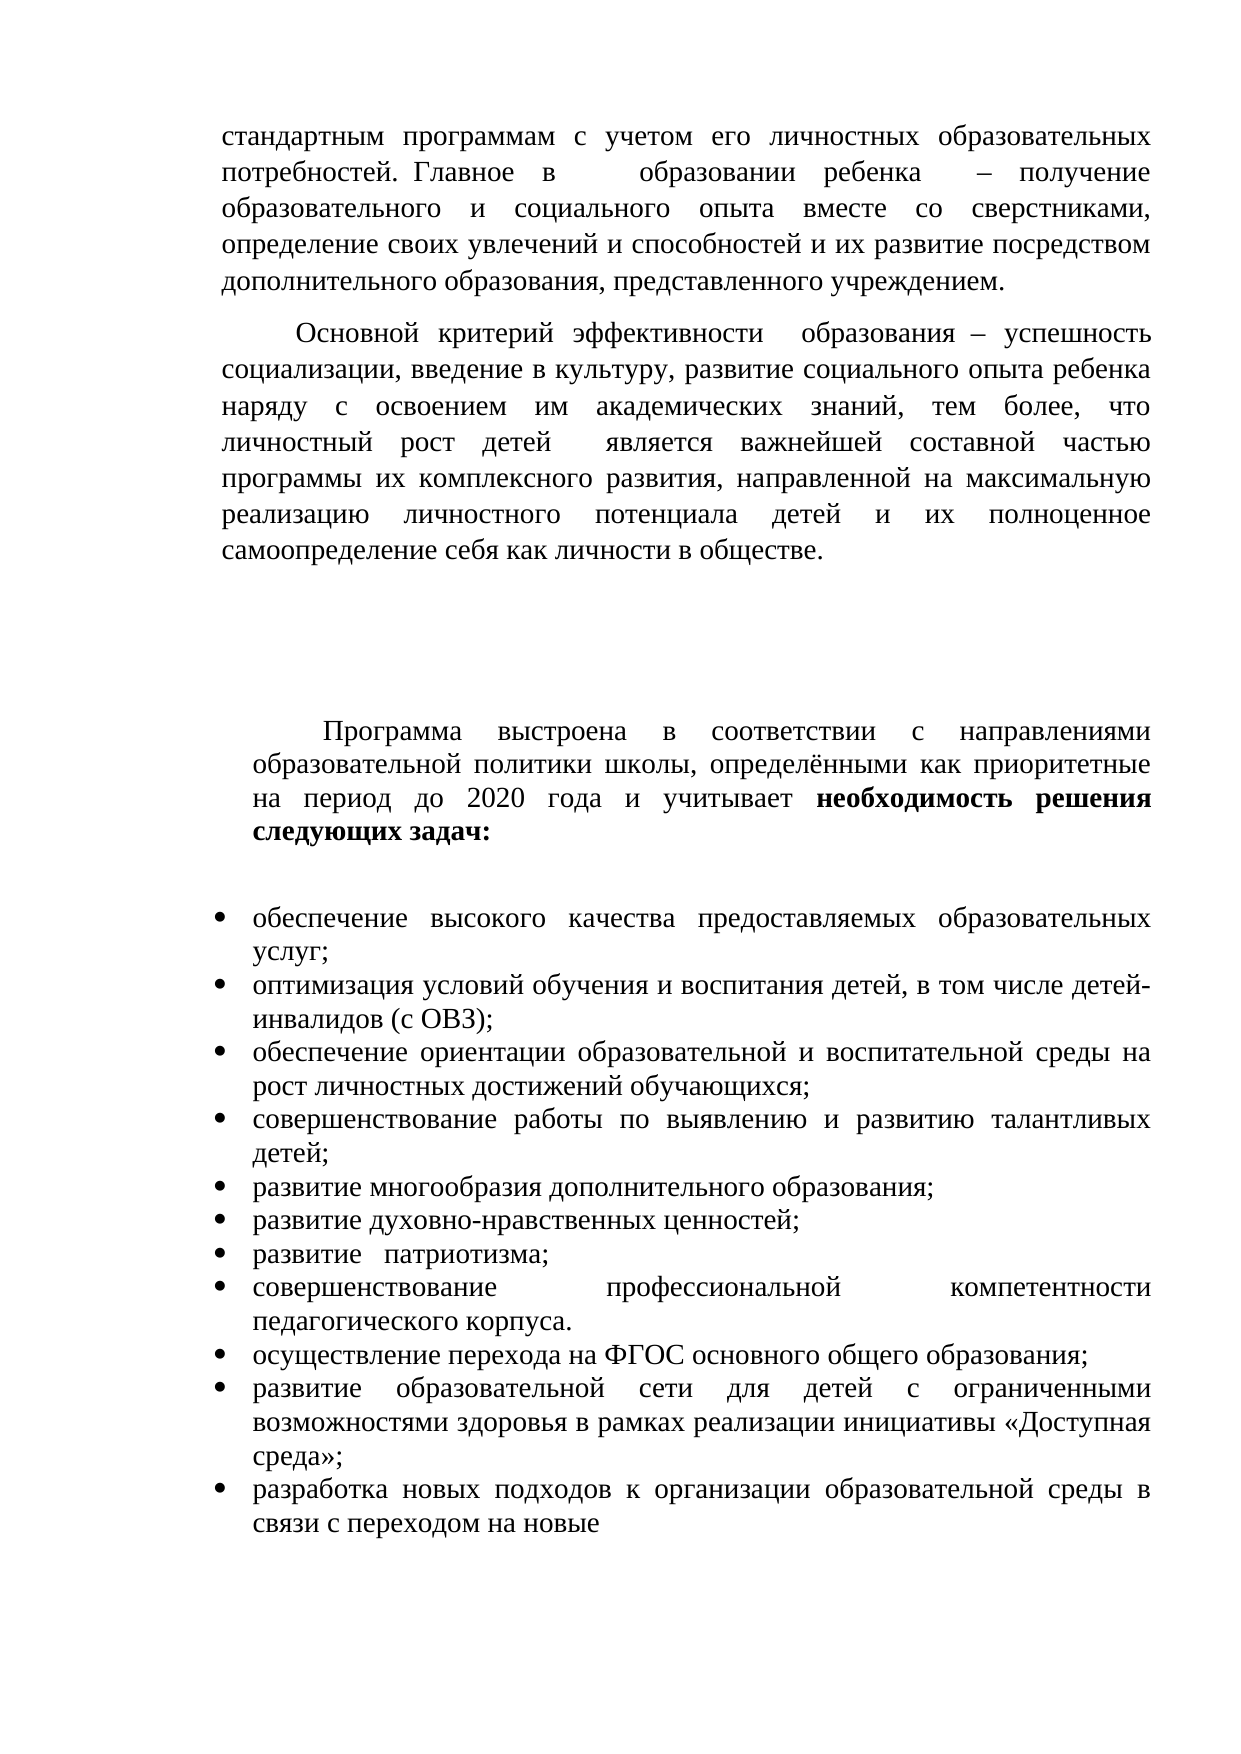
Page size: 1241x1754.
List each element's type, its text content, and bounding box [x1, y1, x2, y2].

text Программа выстроена в соответствии с направлениями образовательной политики школы, определёнными как приоритетные на период до 2020 года и учитывает необходимость решения следующих задач: [252, 713, 1152, 847]
list оптимизация условий обучения и воспитания детей, в том числе детей-инвалидов (с ОВЗ); [215, 967, 1152, 1034]
list совершенствование профессиональной компетентности педагогического корпуса. [215, 1269, 1152, 1337]
list осуществление перехода на ФГОС основного общего образования; [215, 1337, 1152, 1370]
list развитие патриотизма; [215, 1236, 1152, 1269]
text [221, 118, 1152, 296]
list развитие многообразия дополнительного образования; [215, 1169, 1152, 1202]
list развитие образовательной сети для детей с ограниченными возможностями здоровья в рамках реализации инициативы «Доступная среда»; [215, 1370, 1152, 1471]
list развитие духовно-нравственных ценностей; [215, 1202, 1152, 1236]
list обеспечение ориентации образовательной и воспитательной среды на рост личностных достижений обучающихся; [215, 1034, 1152, 1101]
list разработка новых подходов к организации образовательной среды в связи с переходом на новые [215, 1471, 1152, 1538]
list обеспечение высокого качества предоставляемых образовательных услуг; [215, 900, 1152, 967]
list совершенствование работы по выявлению и развитию талантливых детей; [215, 1101, 1152, 1169]
text Основной критерий эффективности образования – успешность социализации, введение в культуру, развитие социального опыта ребенка наряду с освоением им академических знаний, тем более, что личностный рост детей является важнейшей составной частью программы их комплексного развития, направленной на максимальную реализацию личностного потенциала детей и их полноценное самоопределение себя как личности в обществе. [221, 316, 1152, 566]
